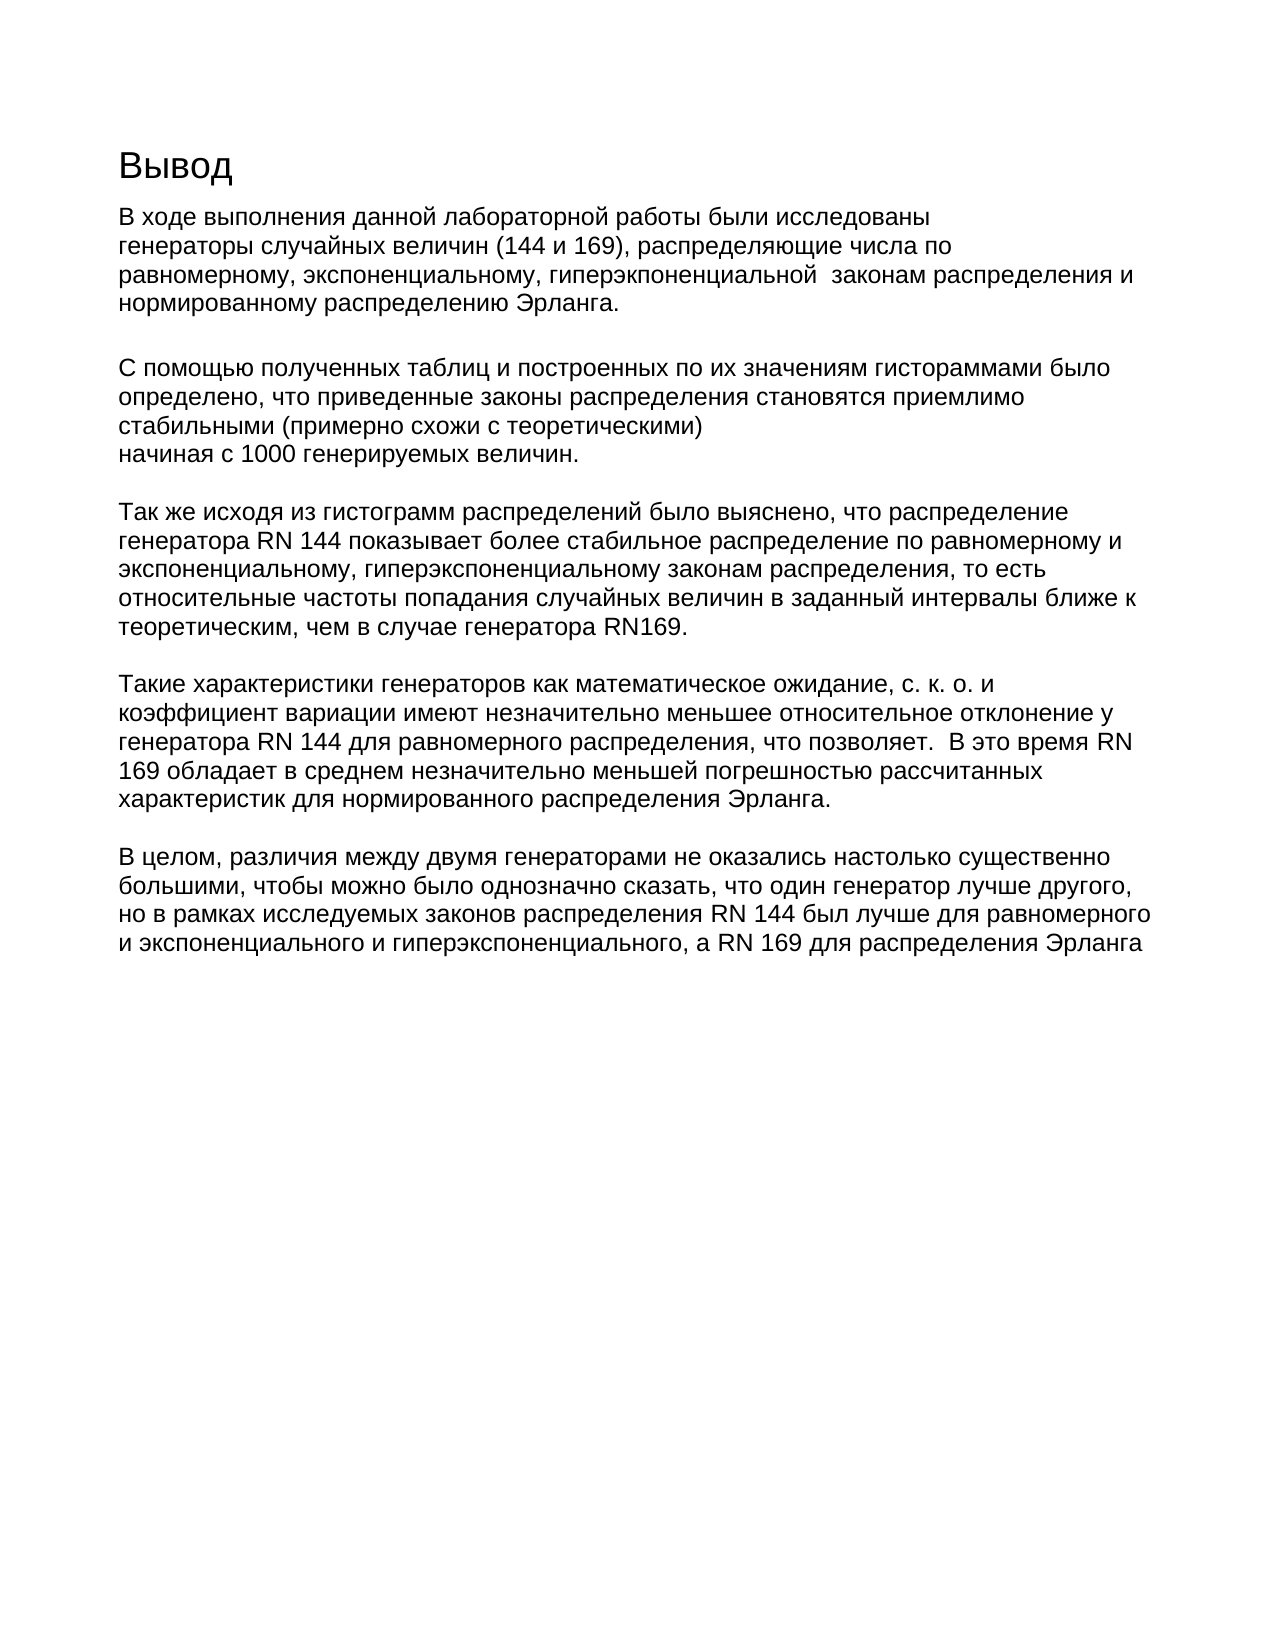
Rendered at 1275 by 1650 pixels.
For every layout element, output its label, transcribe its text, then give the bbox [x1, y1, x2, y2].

text генераторы случайных величин (144 и 169), распределяющие числа по [118, 231, 1157, 260]
text начиная с 1000 генерируемых величин. [118, 439, 1157, 468]
text В целом, различия между двумя генераторами не оказались настолько существенно большими, чтобы можно было однозначно сказать, что один генератор лучше другого, но в рамках исследуемых законов распределения RN 144 был лучше для равномерного и экспоненциального и гиперэкспоненциального, а RN 169 для распределения Эрланга [118, 842, 1157, 957]
text Такие характеристики генераторов как математическое ожидание, с. к. о. и коэффициент вариации имеют незначительно меньшее относительное отклонение у генератора RN 144 для равномерного распределения, что позволяет. В это время RN 169 обладает в среднем незначительно меньшей погрешностью рассчитанных характеристик для нормированного распределения Эрланга. [118, 669, 1157, 813]
subtitle Вывод [118, 143, 1157, 186]
text Так же исходя из гистограмм распределений было выяснено, что распределение генератора RN 144 показывает более стабильное распределение по равномерному и экспоненциальному, гиперэкспоненциальному законам распределения, то есть относительные частоты попадания случайных величин в заданный интервалы ближе к теоретическим, чем в случае генератора RN169. [118, 468, 1157, 669]
text В ходе выполнения данной лабораторной работы были исследованы [118, 202, 1157, 231]
text равномерному, экспоненциальному, гиперэкпоненциальной законам распределения и нормированному распределению Эрланга. [118, 260, 1157, 317]
text С помощью полученных таблиц и построенных по их значениям гистораммами было определено, что приведенные законы распределения становятся приемлимо стабильными (примерно схожи с теоретическими) [118, 353, 1157, 439]
